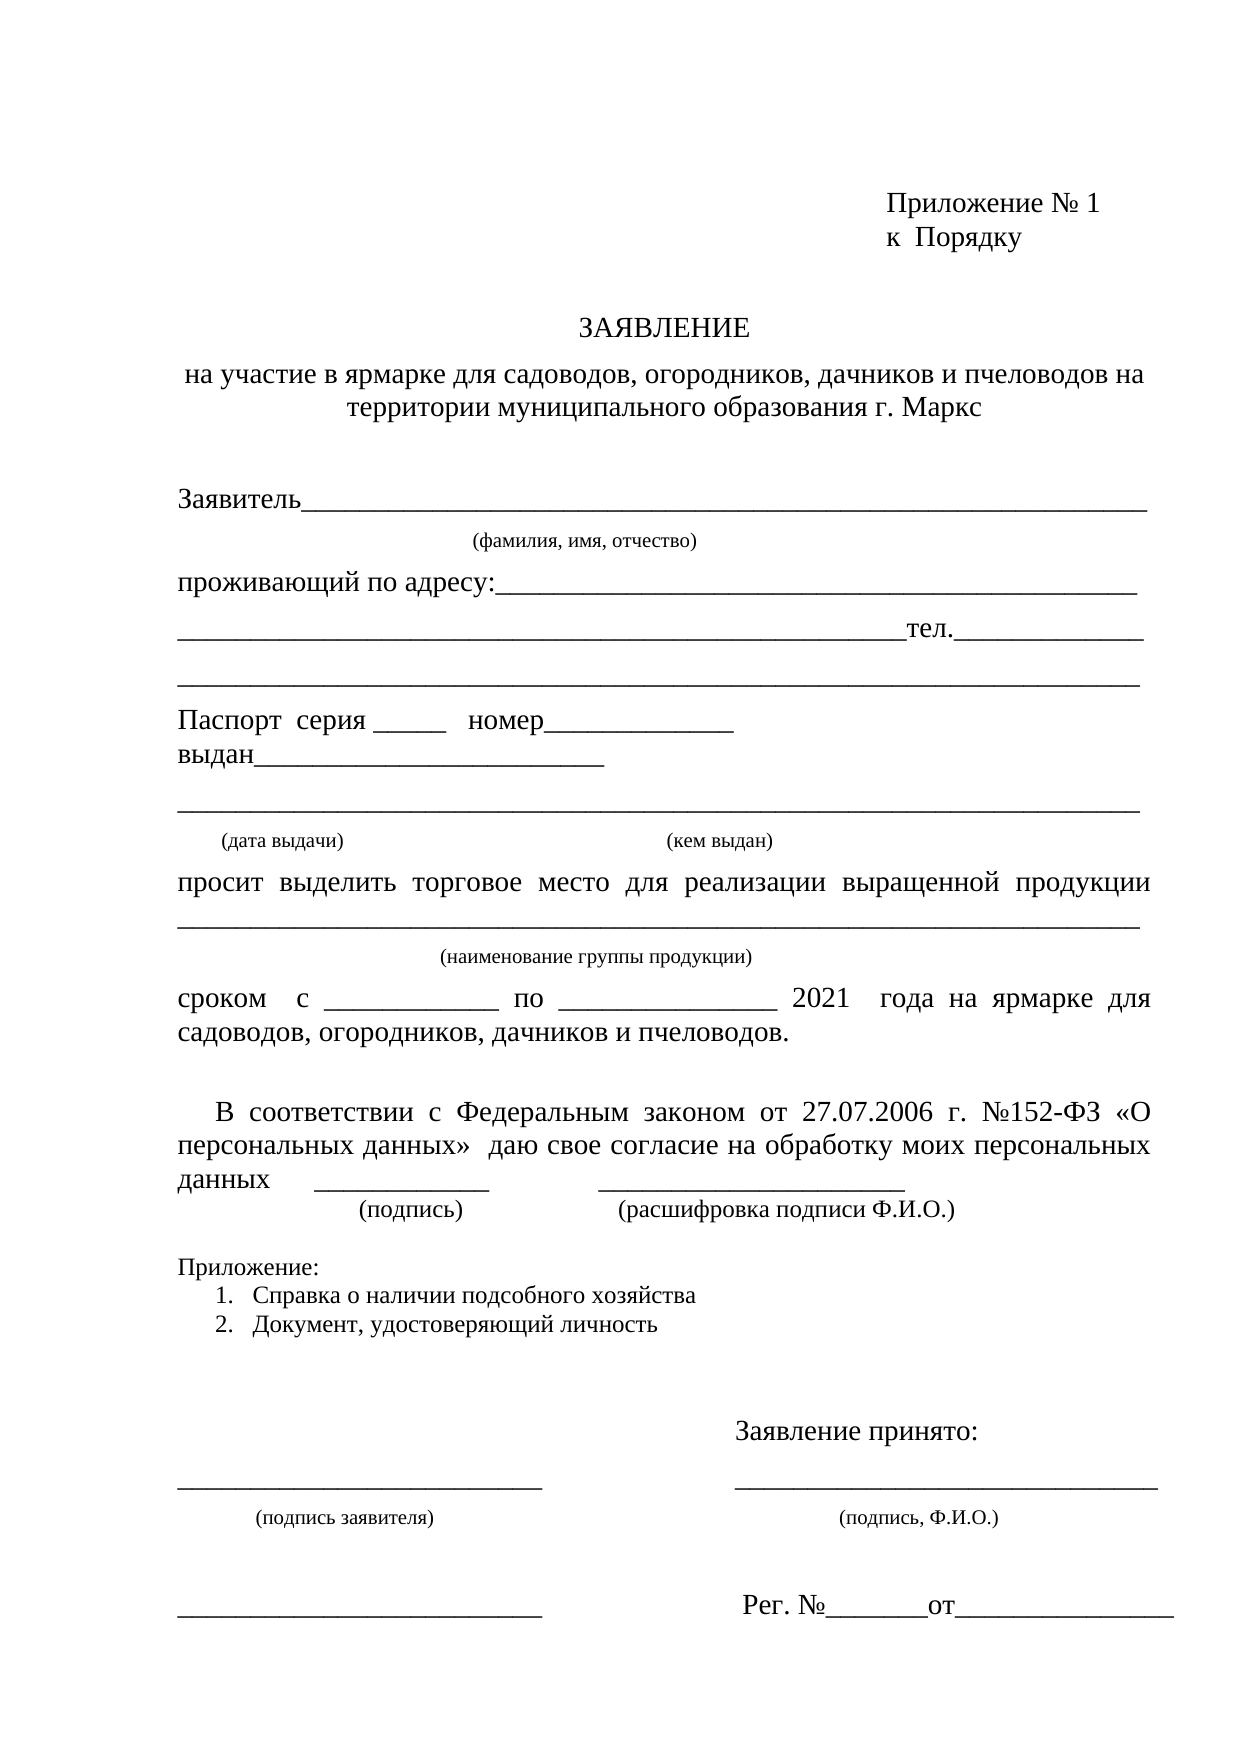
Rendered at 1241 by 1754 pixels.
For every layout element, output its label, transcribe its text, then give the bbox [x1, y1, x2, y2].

text (фамилия, имя, отчество) [177, 527, 1152, 552]
text __________________________________________________________________ [177, 782, 1152, 815]
text Приложение: [177, 1252, 1152, 1281]
list Документ, удостоверяющий личность [215, 1309, 1152, 1338]
text (дата выдачи) (кем выдан) [177, 828, 1152, 852]
text Паспорт серия _____ номер_____________ выдан________________________ [177, 702, 1152, 769]
text Заявитель__________________________________________________________ [177, 481, 1152, 515]
list Справка о наличии подсобного хозяйства [215, 1281, 1152, 1309]
text Приложение № 1 [886, 185, 1152, 219]
text __________________________________________________тел._____________ [177, 610, 1152, 644]
text (наименование группы продукции) [177, 944, 1152, 968]
table_header _________________________ (подпись заявителя) [166, 1413, 723, 1587]
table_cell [166, 1588, 723, 1660]
text сроком с ____________ по _______________ 2021 года на ярмарке для садоводов, огородников, дачников и пчеловодов. [177, 981, 1152, 1048]
text на участие в ярмарке для садоводов, огородников, дачников и пчеловодов на территории муниципального образования г. Маркс [177, 356, 1152, 423]
text (подпись) (расшифровка подписи Ф.И.О.) [215, 1194, 1152, 1223]
table_header Заявление принято: _____________________________ (подпись, Ф.И.О.) [724, 1413, 1223, 1587]
text __________________________________________________________________ [177, 656, 1152, 690]
text ЗАЯВЛЕНИЕ [177, 310, 1152, 343]
text проживающий по адресу:____________________________________________ [177, 564, 1152, 598]
text В соответствии с Федеральным законом от 27.07.2006 г. №152-ФЗ «О персональных данных» даю свое согласие на обработку моих персональных данных ____________ _____________________ [177, 1094, 1152, 1194]
text просит выделить торговое место для реализации выращенной продукции __________________________________________________________________ [177, 864, 1152, 931]
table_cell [724, 1588, 1223, 1660]
text к Порядку [886, 219, 1152, 252]
